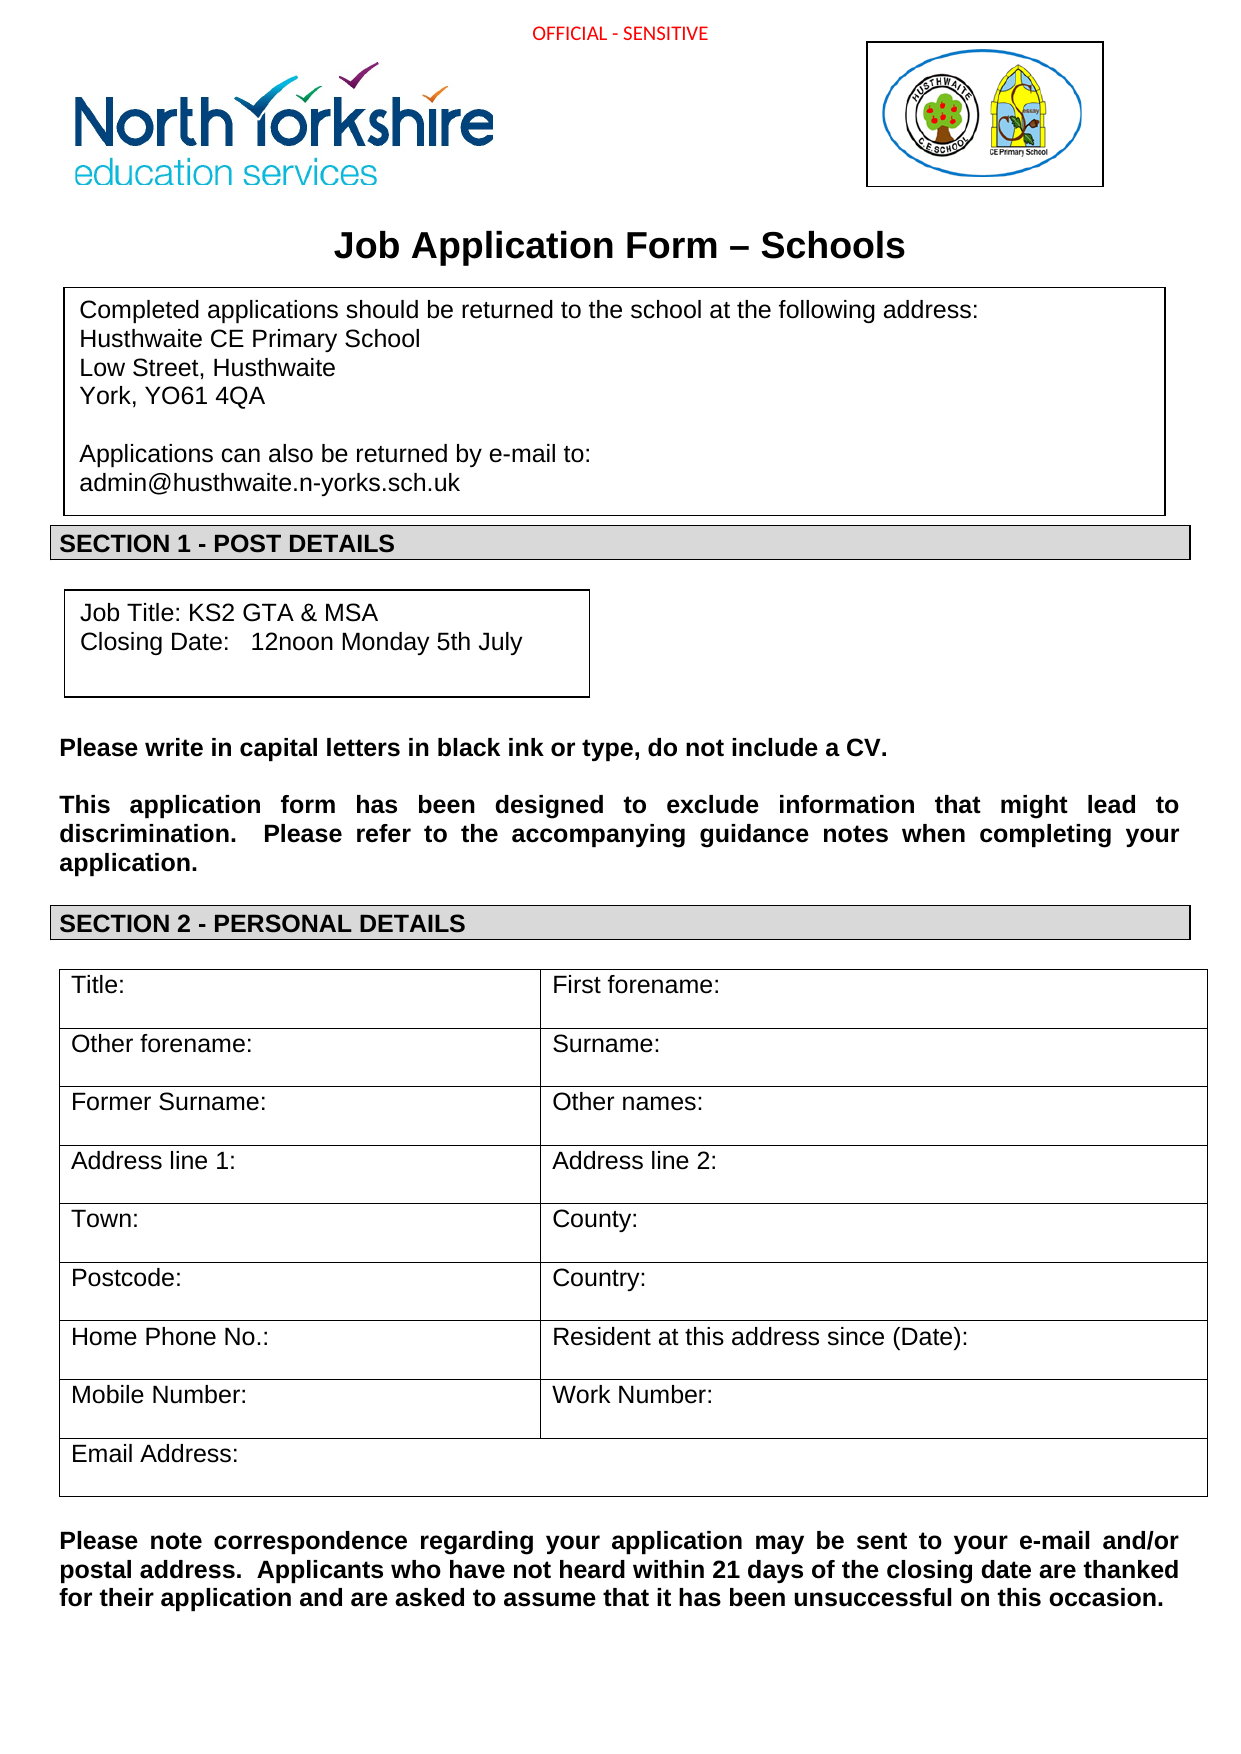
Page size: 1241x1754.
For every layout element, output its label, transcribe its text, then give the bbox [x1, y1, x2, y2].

table_cell Home Phone No.: [60, 1321, 540, 1379]
table_cell Town: [60, 1204, 540, 1262]
picture [74, 62, 493, 184]
table_header First forename: [541, 970, 1207, 1028]
text This application form has been designed to exclude information that might lead to discrimination. Please refer to the accompanying guidance notes when completing your application. [59, 790, 1181, 877]
table_cell Country: [541, 1263, 1207, 1320]
table_cell Resident at this address since (Date): [541, 1321, 1207, 1379]
table_cell Work Number: [541, 1380, 1207, 1437]
table_cell Former Surname: [60, 1087, 540, 1145]
table_cell Address line 2: [541, 1146, 1207, 1203]
text SECTION 1 - POST DETAILS [51, 526, 1189, 559]
text Please write in capital letters in black ink or type, do not include a CV. [59, 733, 1181, 762]
table_cell Mobile Number: [60, 1380, 540, 1437]
table_header Title: [60, 970, 540, 1028]
text Please note correspondence regarding your application may be sent to your e-mail and/or postal address. Applicants who have not heard within 21 days of the closing date are thanked for their application and are asked to assume that it has been unsuccessful on this occasion. [59, 1526, 1181, 1612]
table_cell Other forename: [60, 1029, 540, 1086]
text SECTION 2 - PERSONAL DETAILS [51, 906, 1189, 939]
table_cell Surname: [541, 1029, 1207, 1086]
table_cell Postcode: [60, 1263, 540, 1320]
table_cell Address line 1: [60, 1146, 540, 1203]
text Job Application Form – Schools [59, 223, 1181, 267]
picture [882, 49, 1082, 177]
table_cell Other names: [541, 1087, 1207, 1145]
table_cell County: [541, 1204, 1207, 1262]
table_cell Email Address: [60, 1439, 1207, 1496]
